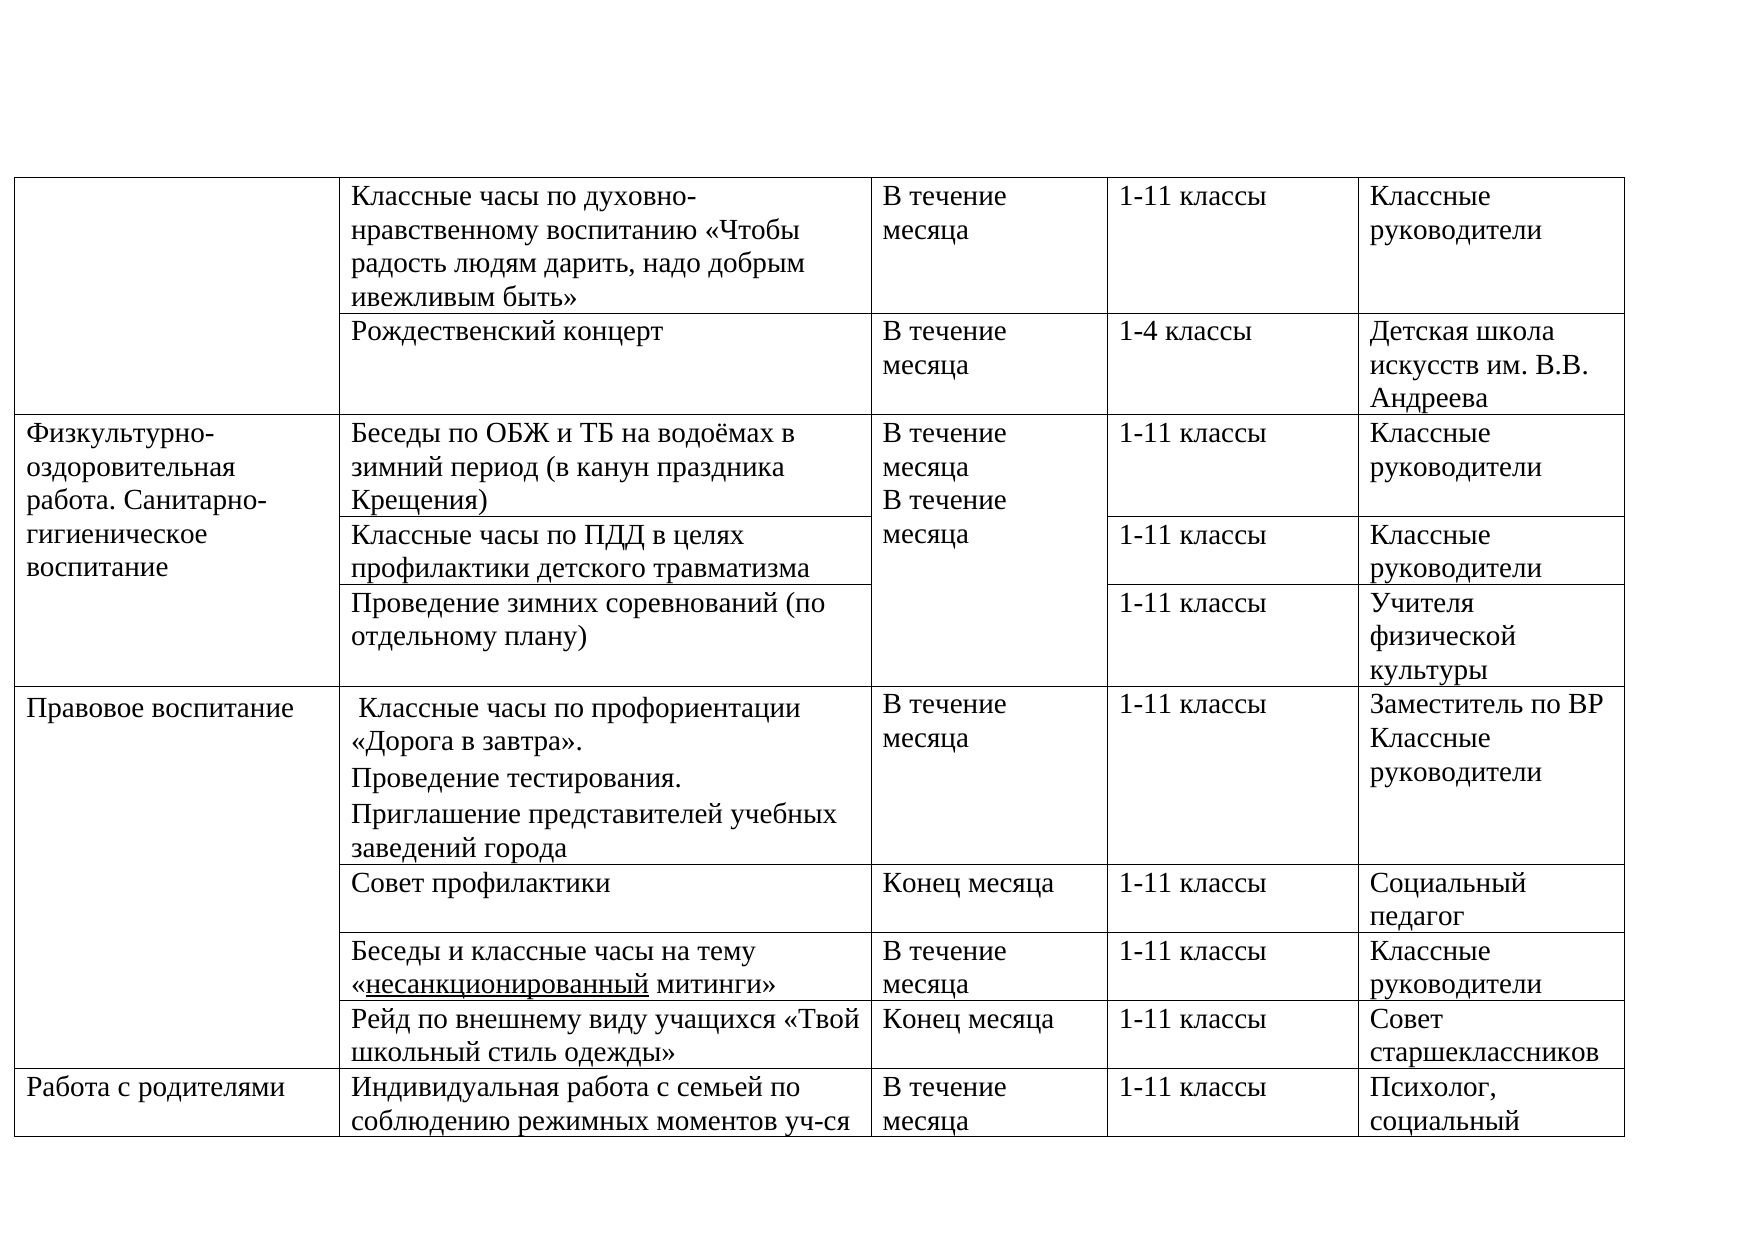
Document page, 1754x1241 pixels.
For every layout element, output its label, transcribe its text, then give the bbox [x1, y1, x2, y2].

table_cell 1-11 классы [1108, 415, 1358, 516]
table_cell 1-11 классы [1108, 1069, 1358, 1136]
table_cell Совет профилактики [340, 865, 871, 932]
table_cell Беседы и классные часы на тему «несанкционированный митинги» [365, 933, 871, 1000]
table_cell Физкультурно-оздоровительная работа. Санитарно-гигиеническое воспитание [15, 415, 339, 686]
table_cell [340, 1069, 871, 1136]
table_cell 1-11 классы [1108, 517, 1358, 584]
table_cell Заместитель по ВР Классные руководители [1359, 687, 1624, 864]
table_cell В течение месяца [872, 178, 1107, 312]
table_cell 1-11 классы [1108, 178, 1358, 312]
table_cell Конец месяца [872, 1001, 1107, 1068]
table_cell Проведение зимних соревнований (по отдельному плану) [340, 585, 871, 686]
table_cell 1-11 классы [1108, 865, 1358, 932]
table_cell Учителя физической культуры [1359, 585, 1624, 686]
table_cell Классные часы по ПДД в целях профилактики детского травматизма [340, 517, 871, 584]
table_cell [1359, 1069, 1624, 1136]
table_cell Конец месяца [872, 865, 1107, 932]
table_cell Классные часы по духовно-нравственному воспитанию «Чтобы радость людям дарить, надо добрым ивежливым быть» [340, 178, 871, 312]
table_cell В течение месяца [872, 933, 1107, 1000]
table_cell Классные руководители [1359, 415, 1624, 516]
table_cell Работа с родителями [15, 1069, 339, 1136]
table_cell В течение месяца [872, 1069, 1107, 1136]
table_cell 1-11 классы [1108, 933, 1358, 1000]
table_cell Рождественский концерт [340, 314, 871, 414]
table_cell Правовое воспитание [15, 687, 339, 1068]
table_cell Классные часы по профориентации «Дорога в завтра». Проведение тестирования. Приглашение представителей учебных заведений города [340, 687, 871, 864]
table_cell Детская школа искусств им. В.В. Андреева [1359, 314, 1624, 414]
table_cell 1-11 классы [1108, 1001, 1358, 1068]
table_cell 1-4 классы [1108, 314, 1358, 414]
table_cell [1359, 178, 1624, 312]
table_cell В течение месяца [872, 314, 1107, 414]
table_cell Беседы по ОБЖ и ТБ на водоёмах в зимний период (в канун праздника Крещения) [340, 415, 871, 516]
table_cell Классные руководители [1359, 933, 1624, 1000]
table_cell В течение месяца [872, 687, 1107, 864]
table_cell Совет старшеклассников [1359, 1001, 1624, 1068]
table_cell 1-11 классы [1108, 585, 1358, 686]
table_cell Социальный педагог [1359, 865, 1624, 932]
table_cell Классные руководители [1359, 517, 1624, 584]
table_cell 1-11 классы [1108, 687, 1358, 864]
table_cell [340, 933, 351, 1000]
table_cell Рейд по внешнему виду учащихся «Твой школьный стиль одежды» [340, 1001, 871, 1068]
table_cell В течение месяца В течение месяца [872, 415, 1107, 686]
